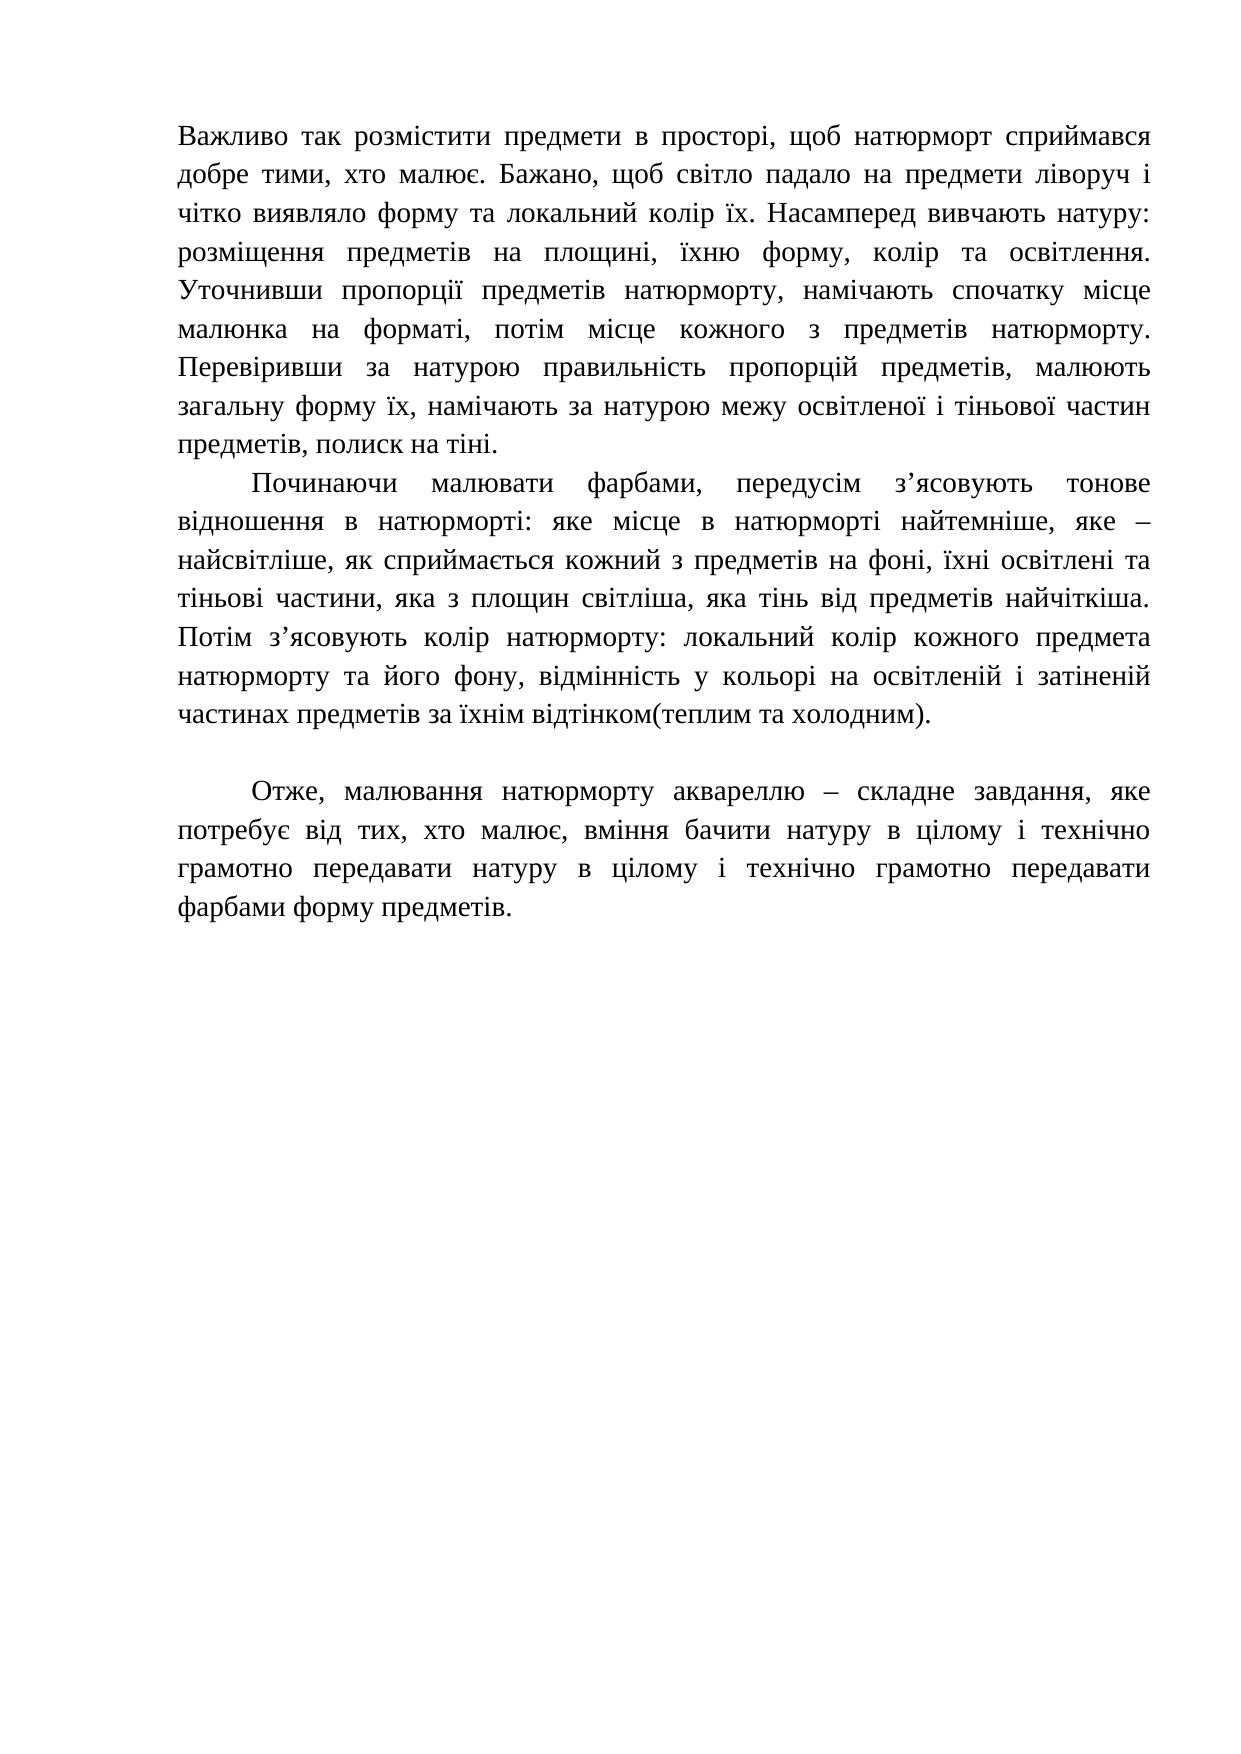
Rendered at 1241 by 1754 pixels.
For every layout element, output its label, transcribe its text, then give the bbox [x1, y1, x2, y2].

text Починаючи малювати фарбами, передусім з’ясовують тонове відношення в натюрморті: яке місце в натюрморті найтемніше, яке – найсвітліше, як сприймається кожний з предметів на фоні, їхні освітлені та тіньові частини, яка з площин світліша, яка тінь від предметів найчіткіша. Потім з’ясовують колір натюрморту: локальний колір кожного предмета натюрморту та його фону, відмінність у кольорі на освітленій і затіненій частинах предметів за їхнім відтінком(теплим та холодним). [177, 465, 1152, 730]
text Отже, малювання натюрморту аквареллю – складне завдання, яке потребує від тих, хто малює, вміння бачити натуру в цілому і технічно грамотно передавати натуру в цілому і технічно грамотно передавати фарбами форму предметів. [177, 773, 1152, 922]
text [177, 118, 1152, 460]
